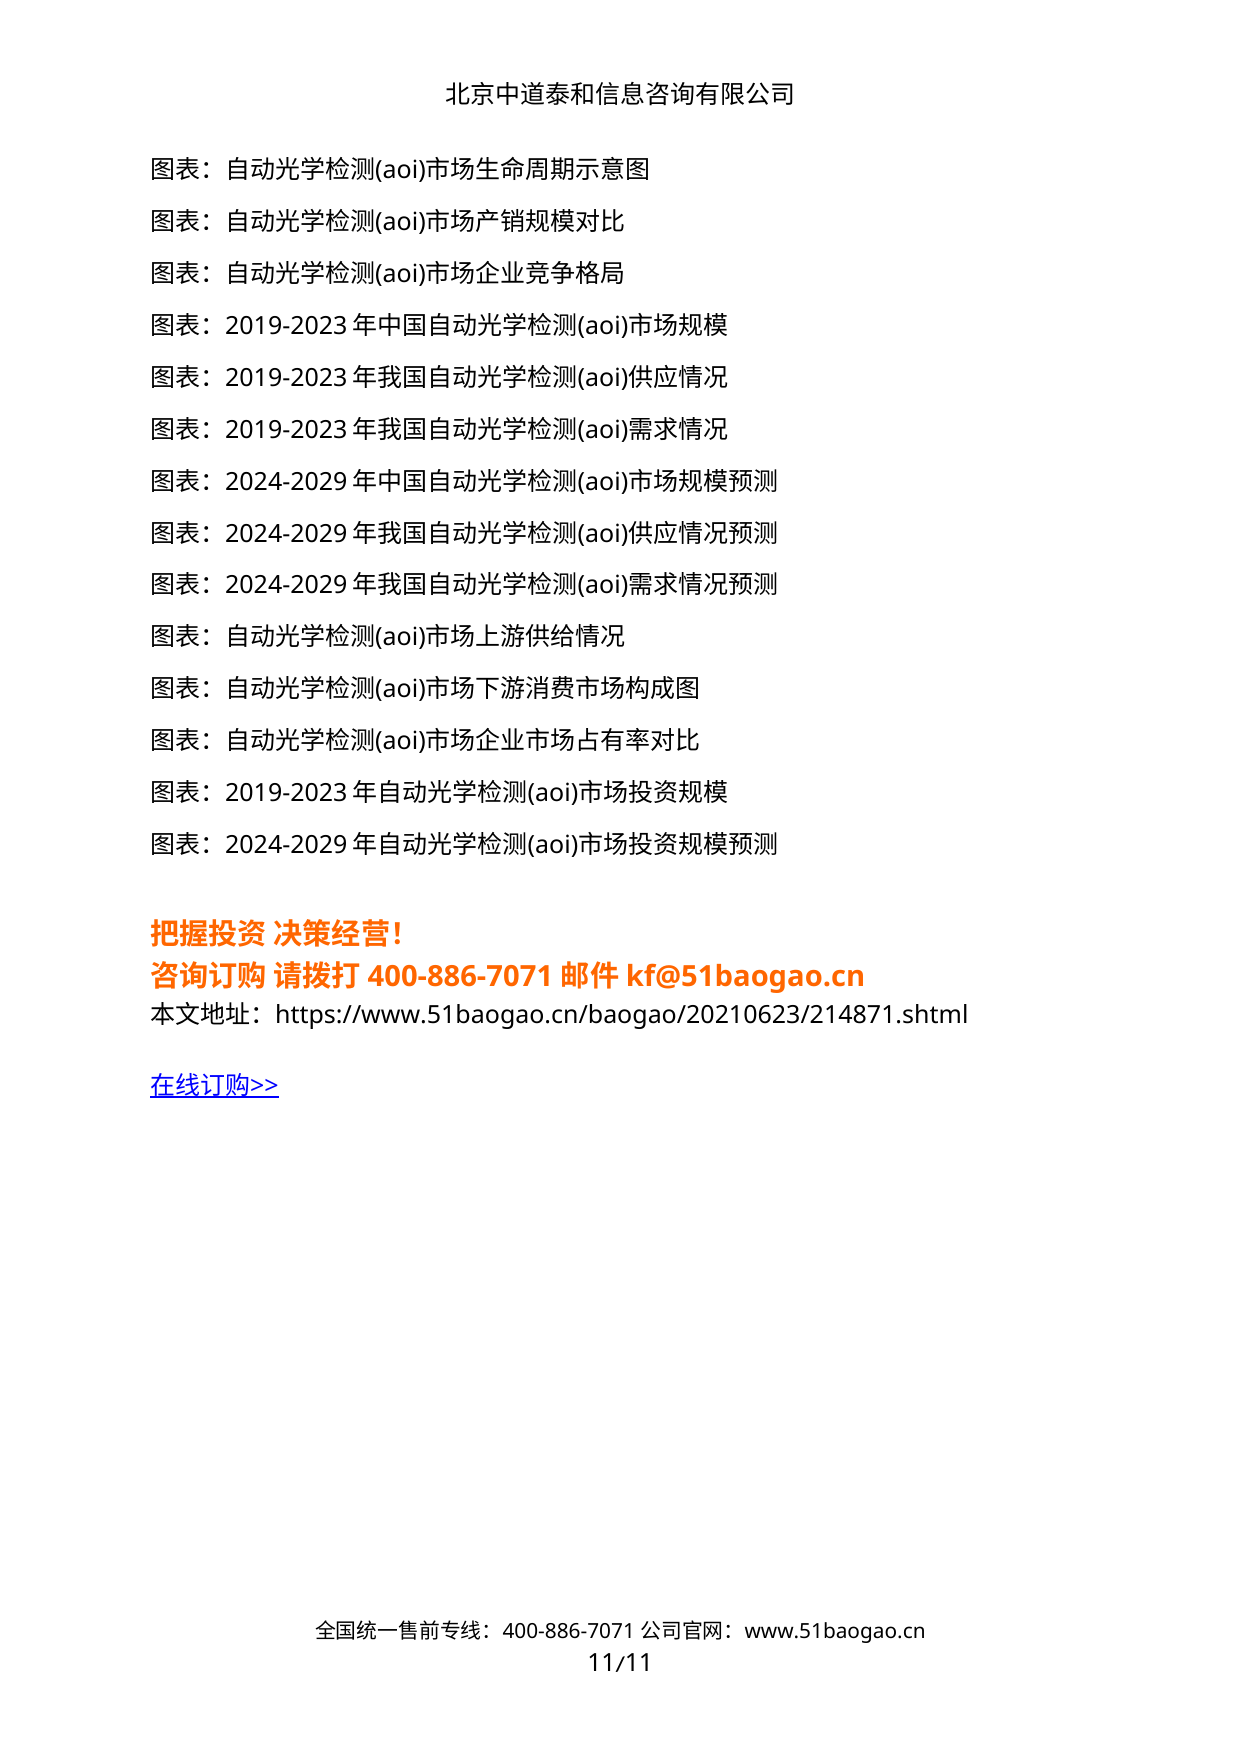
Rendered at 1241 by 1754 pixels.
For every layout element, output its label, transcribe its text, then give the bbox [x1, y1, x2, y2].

text 图表：2024-2029年自动光学检测(aoi)市场投资规模预测 [150, 824, 1090, 861]
text 图表：2019-2023年我国自动光学检测(aoi)需求情况 [150, 409, 1090, 446]
text 在线订购>> [150, 1031, 1090, 1102]
text 图表：2024-2029年中国自动光学检测(aoi)市场规模预测 [150, 461, 1090, 497]
text 图表：2024-2029年我国自动光学检测(aoi)供应情况预测 [150, 513, 1090, 549]
text 图表：自动光学检测(aoi)市场上游供给情况 [150, 617, 1090, 653]
text 把握投资 决策经营！咨询订购 请拨打 400-886-7071 邮件 kf@51baogao.cn本文地址：https://www.51baogao.cn/baogao/20210623/214871.shtml [150, 876, 1090, 1031]
text 图表：2019-2023年中国自动光学检测(aoi)市场规模 [150, 306, 1090, 342]
text 图表：2019-2023年我国自动光学检测(aoi)供应情况 [150, 357, 1090, 394]
text 图表：2024-2029年我国自动光学检测(aoi)需求情况预测 [150, 565, 1090, 601]
text 图表：2019-2023年自动光学检测(aoi)市场投资规模 [150, 772, 1090, 809]
text 图表：自动光学检测(aoi)市场企业竞争格局 [150, 254, 1090, 290]
text 图表：自动光学检测(aoi)市场产销规模对比 [150, 202, 1090, 238]
text 图表：自动光学检测(aoi)市场下游消费市场构成图 [150, 669, 1090, 705]
text 图表：自动光学检测(aoi)市场生命周期示意图 [150, 150, 1090, 186]
text 图表：自动光学检测(aoi)市场企业市场占有率对比 [150, 721, 1090, 757]
